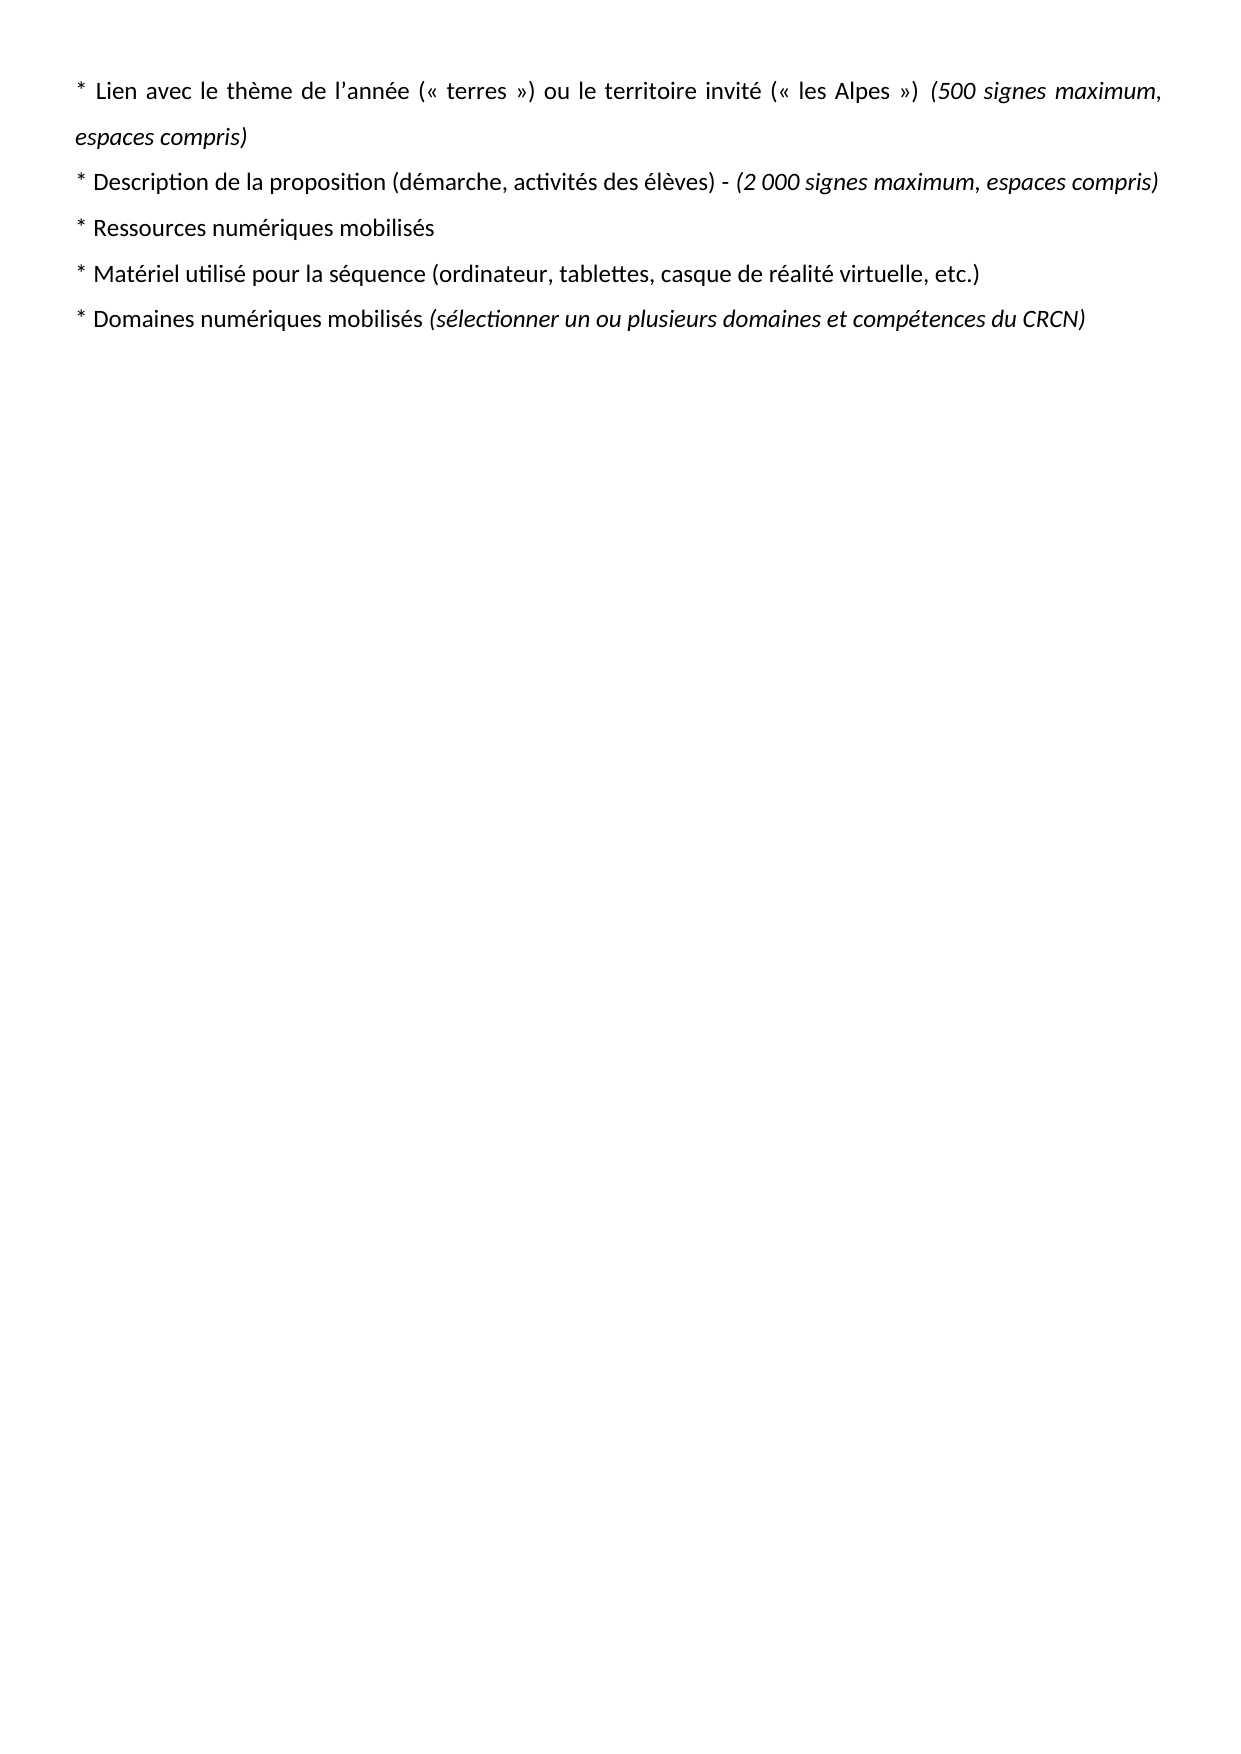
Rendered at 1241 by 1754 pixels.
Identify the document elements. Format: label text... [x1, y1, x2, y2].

text * Lien avec le thème de l’année (« terres ») ou le territoire invité (« les Alpes ») (500 signes maximum, espaces compris) [75, 75, 1165, 151]
text * Ressources numériques mobilisés [75, 212, 1165, 243]
text * Description de la proposition (démarche, activités des élèves) - (2 000 signes maximum, espaces compris) [75, 166, 1165, 197]
text * Domaines numériques mobilisés (sélectionner un ou plusieurs domaines et compétences du CRCN) [75, 304, 1165, 334]
text * Matériel utilisé pour la séquence (ordinateur, tablettes, casque de réalité virtuelle, etc.) [75, 258, 1165, 288]
